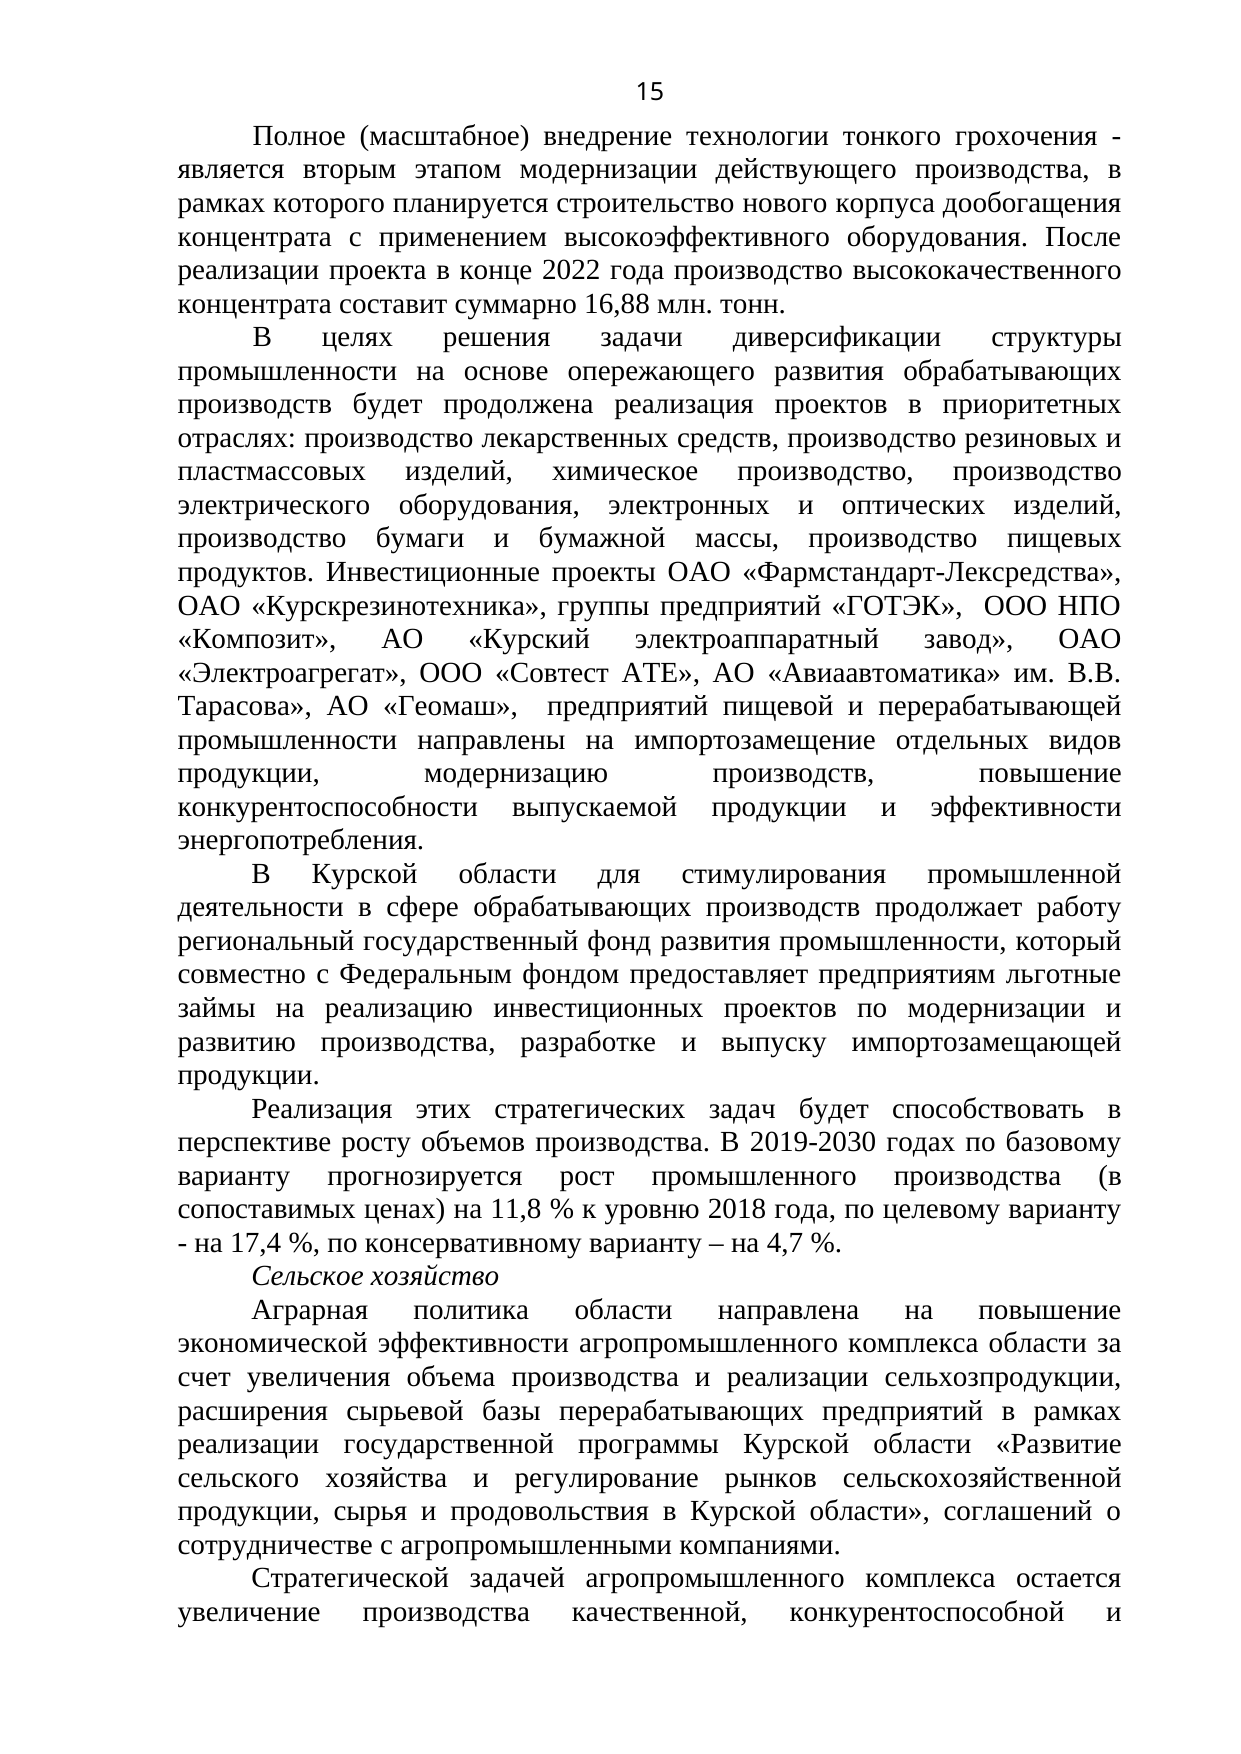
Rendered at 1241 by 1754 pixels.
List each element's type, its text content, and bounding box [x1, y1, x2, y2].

text В целях решения задачи диверсификации структуры промышленности на основе опережающего развития обрабатывающих производств будет продолжена реализация проектов в приоритетных отраслях: производство лекарственных средств, производство резиновых и пластмассовых изделий, химическое производство, производство электрического оборудования, электронных и оптических изделий, производство бумаги и бумажной массы, производство пищевых продуктов. Инвестиционные проекты ОАО «Фармстандарт-Лексредства», ОАО «Курскрезинотехника», группы предприятий «ГОТЭК», ООО НПО «Композит», АО «Курский электроаппаратный завод», ОАО «Электроагрегат», ООО «Совтест АТЕ», АО «Авиаавтоматика» им. В.В. Тарасова», АО «Геомаш», предприятий пищевой и перерабатывающей промышленности направлены на импортозамещение отдельных видов продукции, модернизацию производств, повышение конкурентоспособности выпускаемой продукции и эффективности энергопотребления. [177, 319, 1122, 856]
text Реализация этих стратегических задач будет способствовать в перспективе росту объемов производства. В 2019-2030 годах по базовому варианту прогнозируется рост промышленного производства (в сопоставимых ценах) на 11,8 % к уровню 2018 года, по целевому варианту - на 17,4 %, по консервативному варианту – на 4,7 %. [177, 1091, 1122, 1258]
text Аграрная политика области направлена на повышение экономической эффективности агропромышленного комплекса области за счет увеличения объема производства и реализации сельхозпродукции, расширения сырьевой базы перерабатывающих предприятий в рамках реализации государственной программы Курской области «Развитие сельского хозяйства и регулирование рынков сельскохозяйственной продукции, сырья и продовольствия в Курской области», соглашений о сотрудничестве с агропромышленными компаниями. [177, 1292, 1122, 1560]
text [177, 1560, 1122, 1627]
text В Курской области для стимулирования промышленной деятельности в сфере обрабатывающих производств продолжает работу региональный государственный фонд развития промышленности, который совместно с Федеральным фондом предоставляет предприятиям льготные займы на реализацию инвестиционных проектов по модернизации и развитию производства, разработке и выпуску импортозамещающей продукции. [177, 856, 1122, 1091]
text Полное (масштабное) внедрение технологии тонкого грохочения - является вторым этапом модернизации действующего производства, в рамках которого планируется строительство нового корпуса дообогащения концентрата с применением высокоэффективного оборудования. После реализации проекта в конце 2022 года производство высококачественного концентрата составит суммарно 16,88 млн. тонн. [177, 118, 1122, 319]
text Сельское хозяйство [177, 1258, 1122, 1292]
